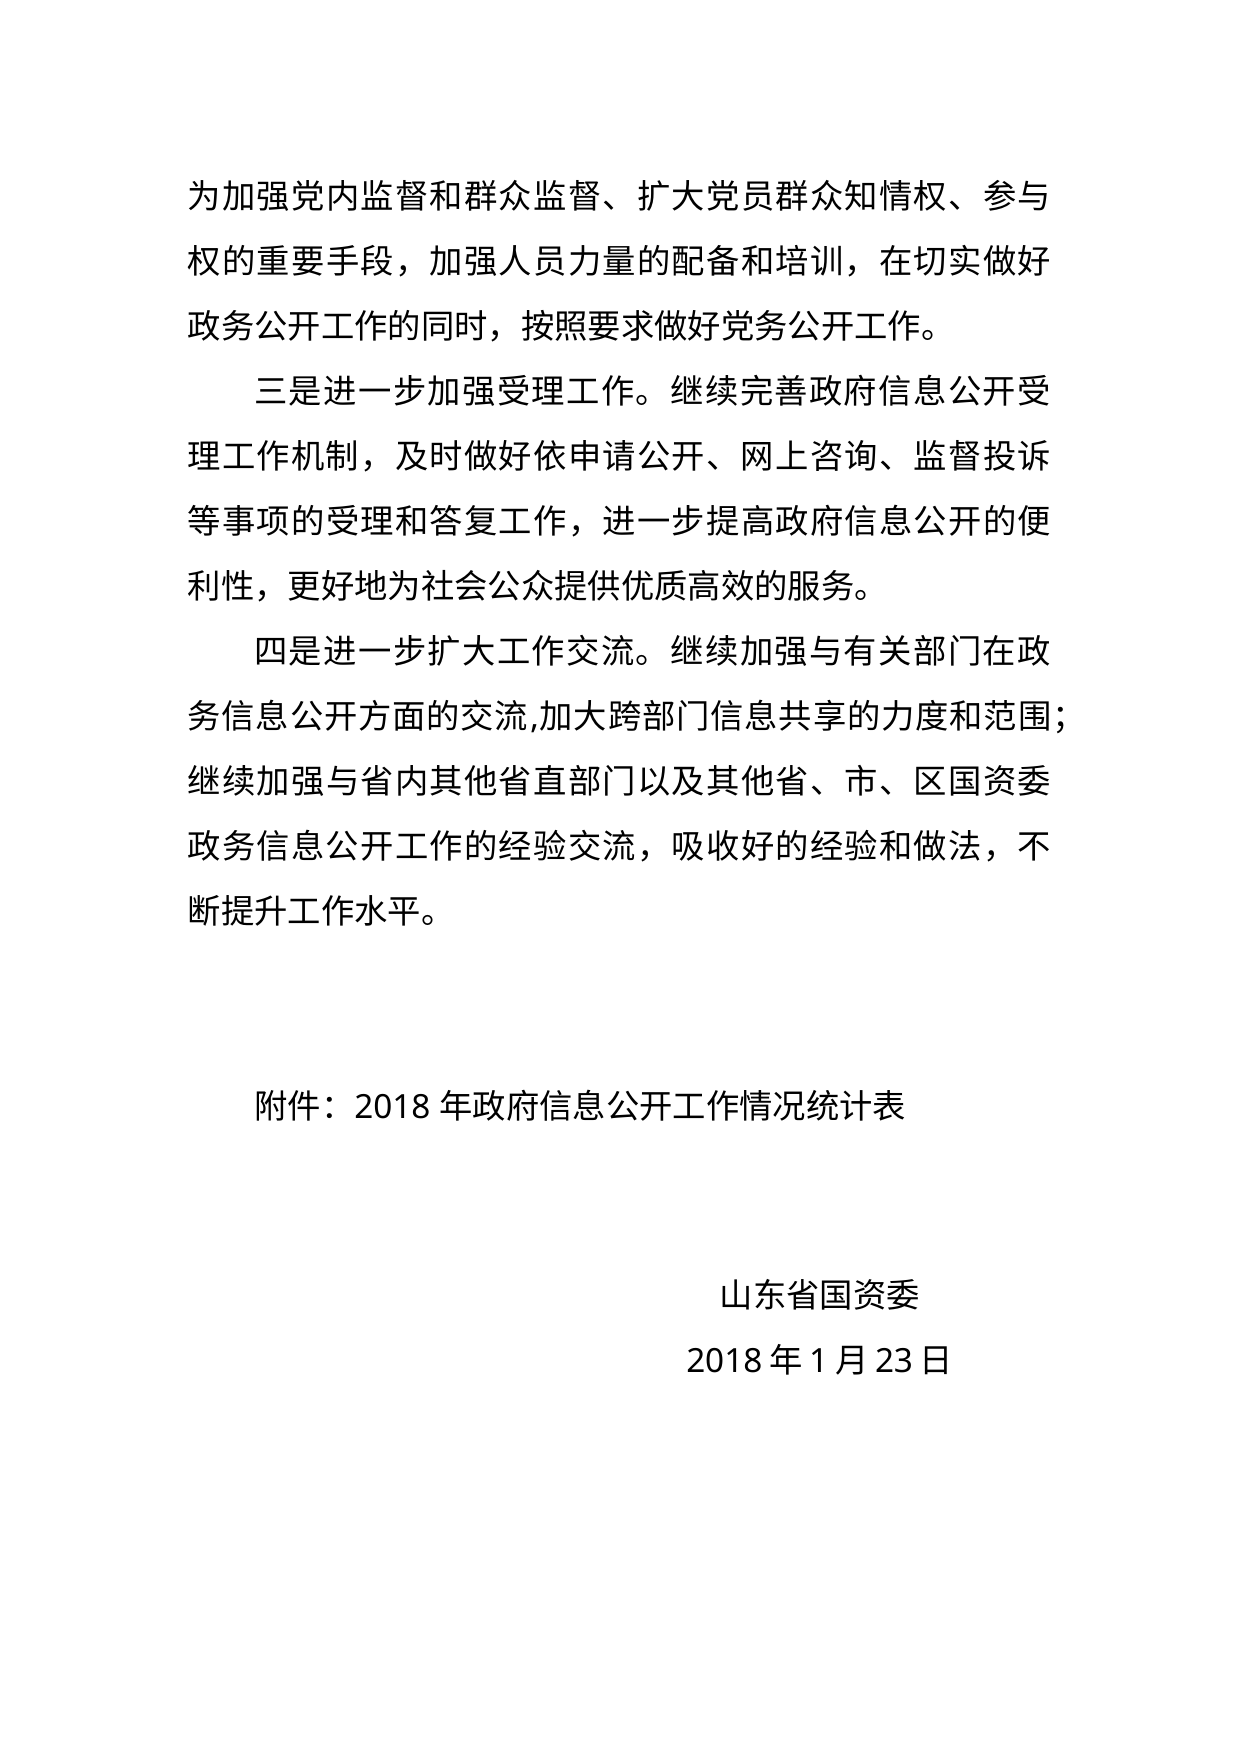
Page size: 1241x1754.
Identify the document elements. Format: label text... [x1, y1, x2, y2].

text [187, 162, 1053, 357]
text 三是进一步加强受理工作。继续完善政府信息公开受理工作机制，及时做好依申请公开、网上咨询、监督投诉等事项的受理和答复工作，进一步提高政府信息公开的便利性，更好地为社会公众提供优质高效的服务。 [187, 357, 1053, 617]
text 2018年1月23日 [187, 1325, 953, 1390]
text 四是进一步扩大工作交流。继续加强与有关部门在政务信息公开方面的交流,加大跨部门信息共享的力度和范围；继续加强与省内其他省直部门以及其他省、市、区国资委政务信息公开工作的经验交流，吸收好的经验和做法，不断提升工作水平。 [187, 617, 1053, 942]
text 山东省国资委 [187, 1260, 919, 1325]
text 附件：2018 年政府信息公开工作情况统计表 [187, 1072, 1053, 1137]
